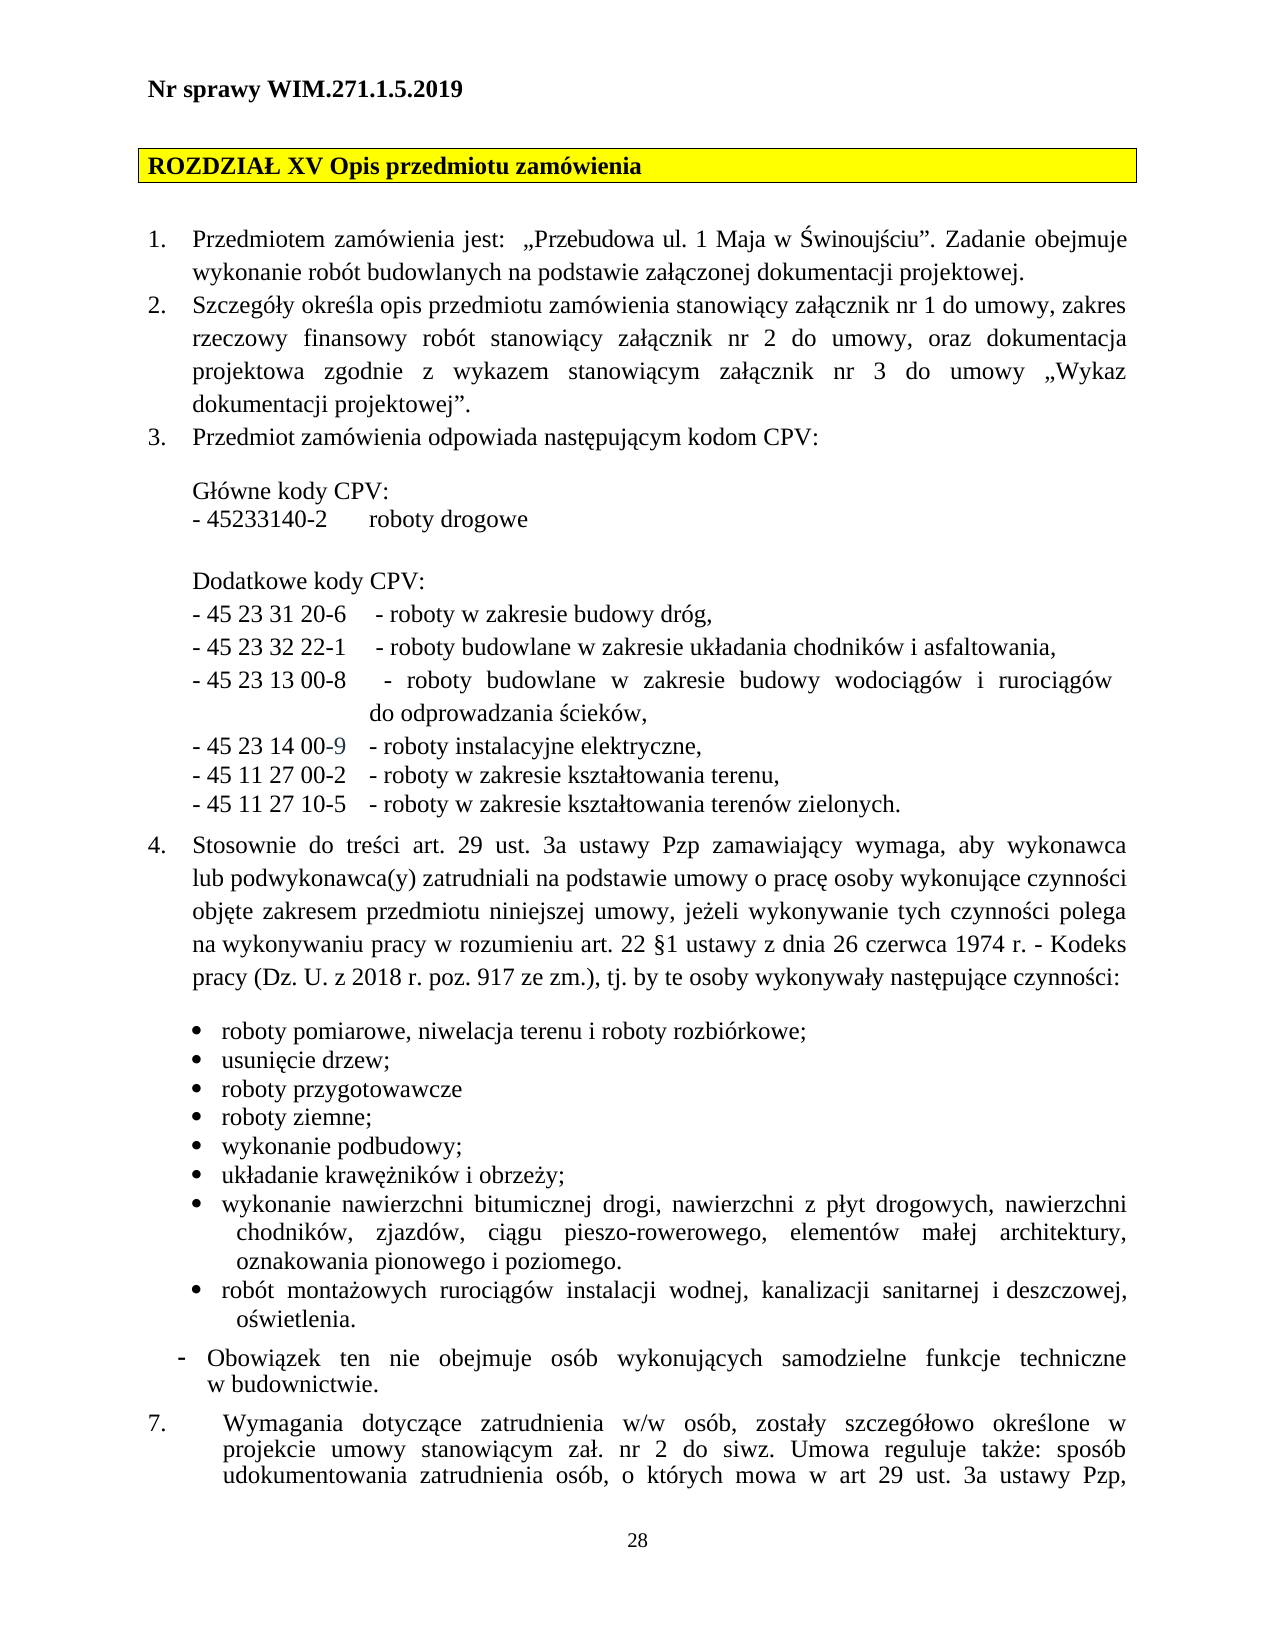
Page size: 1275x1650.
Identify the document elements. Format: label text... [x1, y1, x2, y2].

text - 45 23 31 20-6 - roboty w zakresie budowy dróg, [192, 599, 1127, 628]
list Stosownie do treści art. 29 ust. 3a ustawy Pzp zamawiający wymaga, aby wykonawca lub podwykonawca(y) zatrudniali na podstawie umowy o pracę osoby wykonujące czynności objęte zakresem przedmiotu niniejszej umowy, jeżeli wykonywanie tych czynności polega na wykonywaniu pracy w rozumieniu art. 22 §1 ustawy z dnia 26 czerwca 1974 r. - Kodeks pracy (Dz. U. z 2018 r. poz. 917 ze zm.), tj. by te osoby wykonywały następujące czynności: [148, 830, 1127, 991]
text - 45 23 14 00-9 - roboty instalacyjne elektryczne, [192, 731, 1127, 760]
text - 45 23 13 00-8 - roboty budowlane w zakresie budowy wodociągów i rurociągów do odprowadzania ścieków, [192, 665, 1127, 727]
subtitle ROZDZIAŁ XV Opis przedmiotu zamówienia [139, 149, 1136, 182]
list roboty ziemne; [192, 1102, 1127, 1131]
text - 45 11 27 00-2 - roboty w zakresie kształtowania terenu, [192, 760, 1127, 789]
list Przedmiot zamówienia odpowiada następującym kodom CPV: [148, 422, 1127, 451]
list Obowiązek ten nie obejmuje osób wykonujących samodzielne funkcje techniczne w budownictwie. [177, 1345, 1127, 1398]
list wykonanie podbudowy; [192, 1131, 1127, 1160]
list usunięcie drzew; [192, 1045, 1127, 1074]
list układanie krawężników i obrzeży; [192, 1160, 1127, 1189]
list robót montażowych rurociągów instalacji wodnej, kanalizacji sanitarnej i deszczowej, oświetlenia. [192, 1275, 1127, 1332]
list wykonanie nawierzchni bitumicznej drogi, nawierzchni z płyt drogowych, nawierzchni chodników, zjazdów, ciągu pieszo-rowerowego, elementów małej architektury, oznakowania pionowego i poziomego. [192, 1189, 1127, 1275]
text - 45 11 27 10-5 - roboty w zakresie kształtowania terenów zielonych. [192, 789, 1127, 818]
list roboty pomiarowe, niwelacja terenu i roboty rozbiórkowe; [192, 1016, 1127, 1045]
text - 45233140-2 roboty drogowe [192, 504, 1127, 533]
text - 45 23 32 22-1 - roboty budowlane w zakresie układania chodników i asfaltowania, [192, 632, 1127, 661]
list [148, 1410, 1127, 1489]
list Szczegóły określa opis przedmiotu zamówienia stanowiący załącznik nr 1 do umowy, zakres rzeczowy finansowy robót stanowiący załącznik nr 2 do umowy, oraz dokumentacja projektowa zgodnie z wykazem stanowiącym załącznik nr 3 do umowy „Wykaz dokumentacji projektowej”. [148, 290, 1127, 418]
text Główne kody CPV: [192, 476, 1127, 504]
text Dodatkowe kody CPV: [192, 566, 1127, 595]
list roboty przygotowawcze [192, 1074, 1127, 1102]
list Przedmiotem zamówienia jest: „Przebudowa ul. 1 Maja w Świnoujściu”. Zadanie obejmuje wykonanie robót budowlanych na podstawie załączonej dokumentacji projektowej. [148, 224, 1127, 286]
